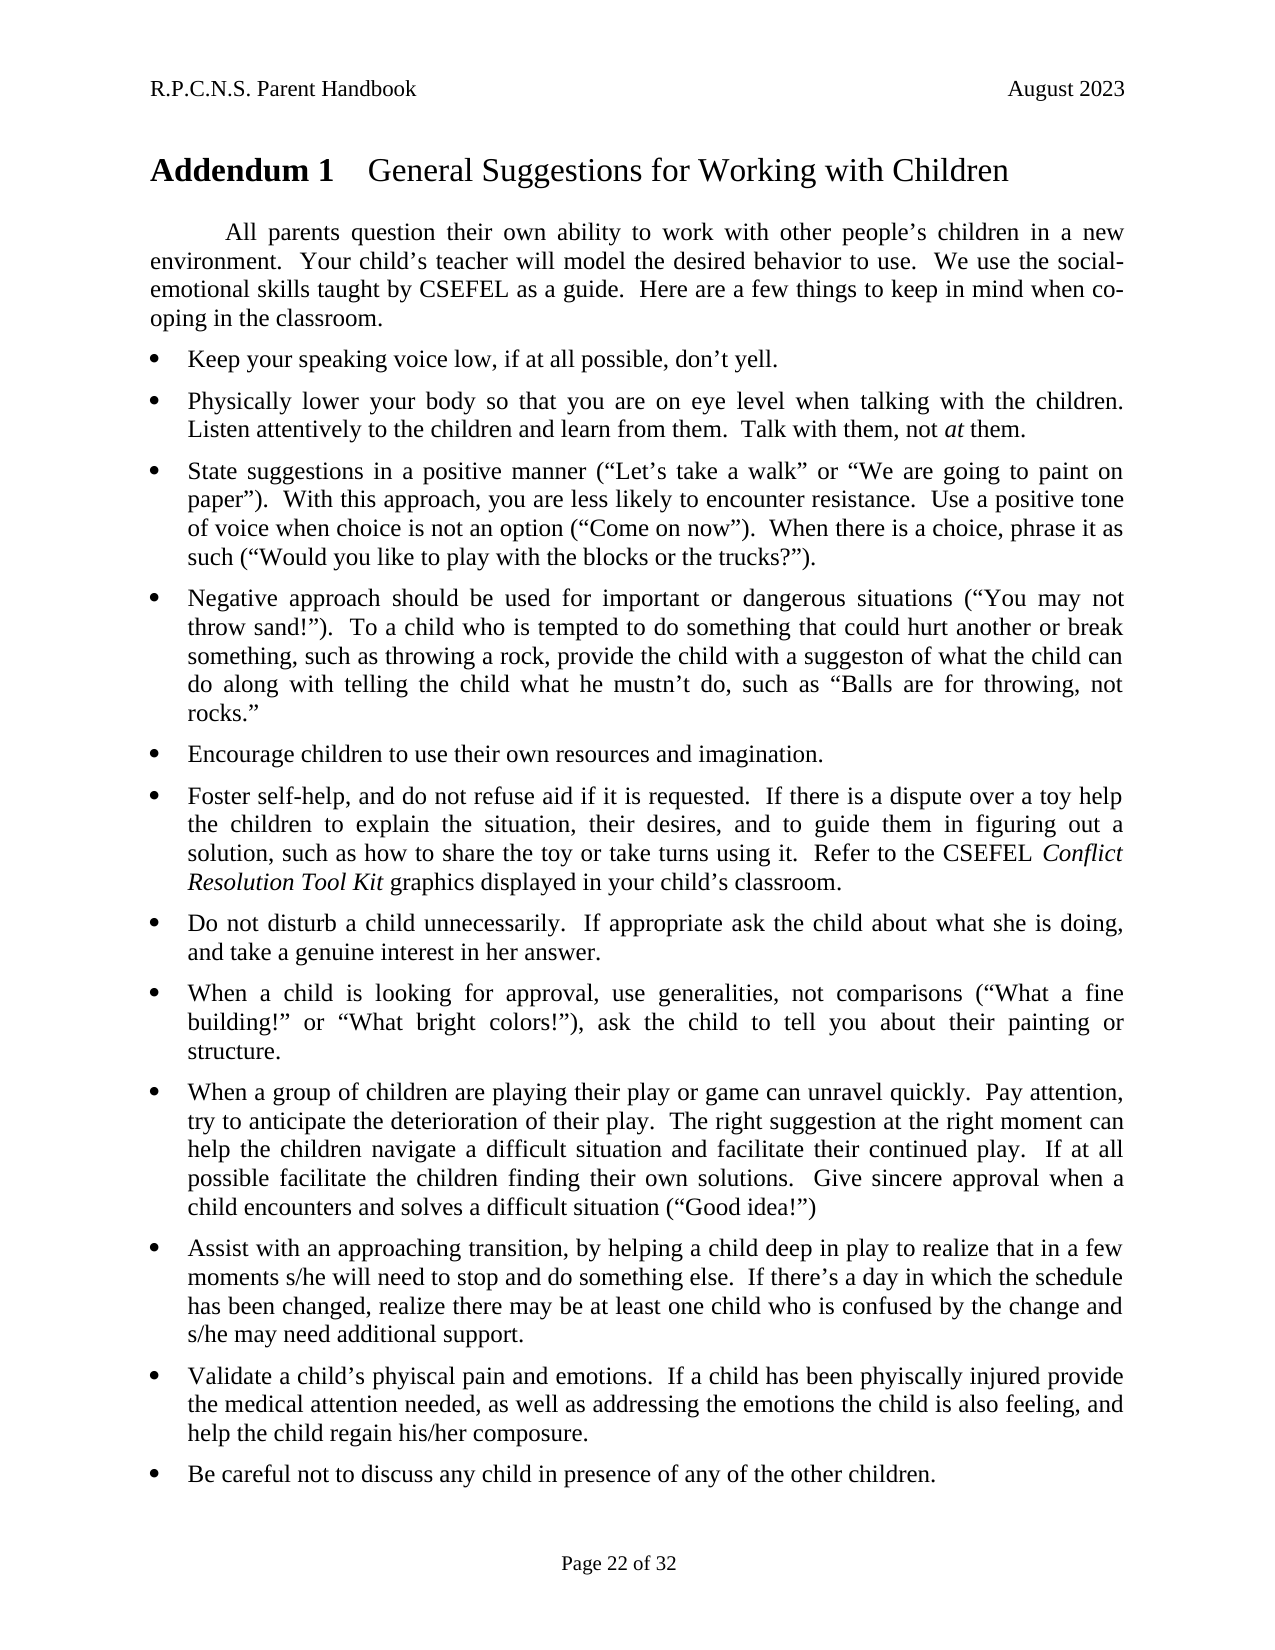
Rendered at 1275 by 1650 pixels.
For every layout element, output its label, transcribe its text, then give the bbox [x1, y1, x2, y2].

list Keep your speaking voice low, if at all possible, don’t yell. [150, 344, 1125, 373]
list Foster self-help, and do not refuse aid if it is requested. If there is a dispute over a toy help the children to explain the situation, their desires, and to guide them in figuring out a solution, such as how to share the toy or take turns using it. Refer to the CSEFEL Conflict Resolution Tool Kit graphics displayed in your child’s classroom. [150, 781, 1125, 896]
list Encourage children to use their own resources and imagination. [150, 739, 1125, 768]
text Addendum 1 General Suggestions for Working with Children [150, 150, 1125, 188]
list When a group of children are playing their play or game can unravel quickly. Pay attention, try to anticipate the deterioration of their play. The right suggestion at the right moment can help the children navigate a difficult situation and facilitate their continued play. If at all possible facilitate the children finding their own solutions. Give sincere approval when a child encounters and solves a difficult situation (“Good idea!”) [150, 1077, 1125, 1221]
list When a child is looking for approval, use generalities, not comparisons (“What a fine building!” or “What bright colors!”), ask the child to tell you about their painting or structure. [150, 978, 1125, 1064]
list Validate a child’s phyiscal pain and emotions. If a child has been phyiscally injured provide the medical attention needed, as well as addressing the emotions the child is also feeling, and help the child regain his/her composure. [150, 1361, 1125, 1447]
list Physically lower your body so that you are on eye level when talking with the children. Listen attentively to the children and learn from them. Talk with them, not at them. [150, 386, 1125, 443]
list State suggestions in a positive manner (“Let’s take a walk” or “We are going to paint on paper”). With this approach, you are less likely to encounter resistance. Use a positive tone of voice when choice is not an option (“Come on now”). When there is a choice, phrase it as such (“Would you like to play with the blocks or the trucks?”). [150, 456, 1125, 571]
text All parents question their own ability to work with other people’s children in a new environment. Your child’s teacher will model the desired behavior to use. We use the social-emotional skills taught by CSEFEL as a guide. Here are a few things to keep in mind when co-oping in the classroom. [150, 217, 1125, 332]
list Negative approach should be used for important or dangerous situations (“You may not throw sand!”). To a child who is tempted to do something that could hurt another or break something, such as throwing a rock, provide the child with a suggeston of what the child can do along with telling the child what he mustn’t do, such as “Balls are for throwing, not rocks.” [150, 583, 1125, 727]
list Be careful not to discuss any child in presence of any of the other children. [150, 1459, 1125, 1488]
list Do not disturb a child unnecessarily. If appropriate ask the child about what she is doing, and take a genuine interest in her answer. [150, 908, 1125, 966]
list Assist with an approaching transition, by helping a child deep in play to realize that in a few moments s/he will need to stop and do something else. If there’s a day in which the schedule has been changed, realize there may be at least one child who is confused by the change and s/he may need additional support. [150, 1233, 1125, 1348]
